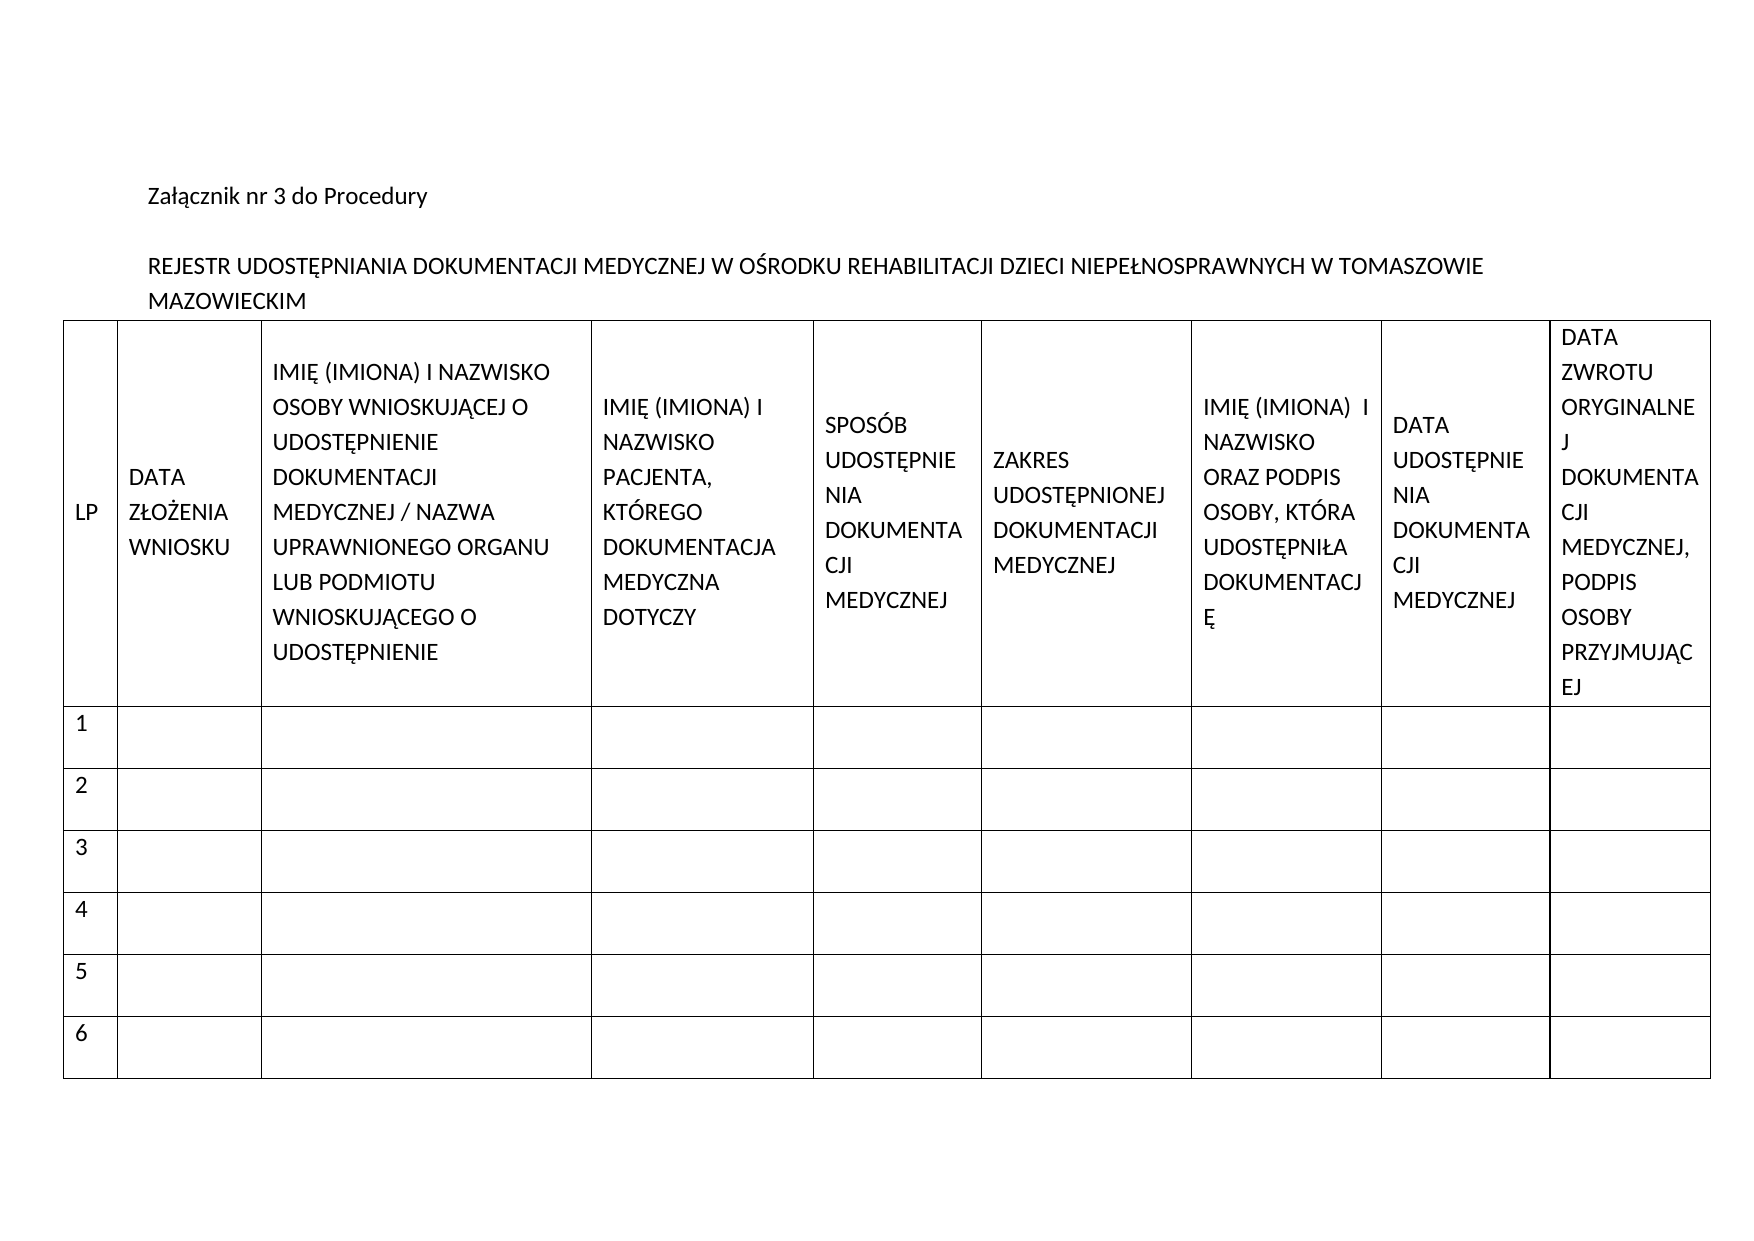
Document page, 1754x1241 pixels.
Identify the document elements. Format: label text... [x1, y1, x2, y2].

table_cell [118, 707, 261, 768]
table_cell [982, 831, 1191, 892]
table_cell [814, 769, 981, 830]
table_cell [592, 1017, 813, 1078]
table_cell [814, 1017, 981, 1078]
table_cell [262, 1017, 591, 1078]
table_cell [814, 707, 981, 768]
table_header IMIĘ (IMIONA) I NAZWISKO OSOBY WNIOSKUJĄCEJ O UDOSTĘPNIENIE DOKUMENTACJI MEDYCZNEJ / NAZWA UPRAWNIONEGO ORGANU LUB PODMIOTU WNIOSKUJĄCEGO O UDOSTĘPNIENIE [262, 321, 591, 706]
table_header IMIĘ (IMIONA) I NAZWISKO PACJENTA, KTÓREGO DOKUMENTACJA MEDYCZNA DOTYCZY [592, 321, 813, 706]
table_cell [1192, 893, 1381, 954]
table_cell [814, 831, 981, 892]
table_cell [814, 893, 981, 954]
table_cell [1551, 1017, 1710, 1078]
table_cell [262, 769, 591, 830]
table_cell [1551, 955, 1710, 1016]
table_cell [1382, 1017, 1549, 1078]
table_header LP [64, 321, 117, 706]
table_cell [1382, 955, 1549, 1016]
table_header DATA ZŁOŻENIA WNIOSKU [118, 321, 261, 706]
table_cell [982, 1017, 1191, 1078]
table_cell [262, 831, 591, 892]
table_cell [118, 831, 261, 892]
table_cell [118, 893, 261, 954]
text REJESTR UDOSTĘPNIANIA DOKUMENTACJI MEDYCZNEJ W OŚRODKU REHABILITACJI DZIECI NIEPEŁNOSPRAWNYCH W TOMASZOWIE MAZOWIECKIM [148, 250, 1606, 316]
table_cell 1 [64, 707, 117, 768]
table_cell [982, 769, 1191, 830]
table_cell [1551, 893, 1710, 954]
table_cell [592, 955, 813, 1016]
table_cell [982, 955, 1191, 1016]
table_cell [592, 707, 813, 768]
table_cell [814, 955, 981, 1016]
table_cell 6 [64, 1017, 117, 1078]
table_cell 5 [64, 955, 117, 1016]
table_header IMIĘ (IMIONA) I NAZWISKO ORAZ PODPIS OSOBY, KTÓRA UDOSTĘPNIŁA DOKUMENTACJĘ [1192, 321, 1381, 706]
table_cell [592, 831, 813, 892]
table_cell [118, 1017, 261, 1078]
table_cell [1192, 1017, 1381, 1078]
table_cell 4 [64, 893, 117, 954]
table_cell [1192, 707, 1381, 768]
table_header DATA ZWROTU ORYGINALNEJ DOKUMENTACJI MEDYCZNEJ, PODPIS OSOBY PRZYJMUJĄCEJ [1551, 321, 1710, 706]
table_cell [982, 707, 1191, 768]
table_cell [1551, 707, 1710, 768]
table_header DATA UDOSTĘPNIENIA DOKUMENTACJI MEDYCZNEJ [1382, 321, 1549, 706]
table_cell [1382, 831, 1549, 892]
table_cell [262, 707, 591, 768]
table_cell [1382, 893, 1549, 954]
table_cell 3 [64, 831, 117, 892]
table_cell [592, 769, 813, 830]
text Załącznik nr 3 do Procedury [148, 180, 1606, 211]
table_cell [982, 893, 1191, 954]
table_cell [262, 893, 591, 954]
table_header SPOSÓB UDOSTĘPNIENIA DOKUMENTACJI MEDYCZNEJ [814, 321, 981, 706]
table_cell [1382, 769, 1549, 830]
table_cell [262, 955, 591, 1016]
table_cell [1382, 707, 1549, 768]
table_cell [1192, 955, 1381, 1016]
table_cell [1192, 769, 1381, 830]
table_cell 2 [64, 769, 117, 830]
table_cell [1551, 831, 1710, 892]
table_cell [118, 769, 261, 830]
table_cell [592, 893, 813, 954]
table_header ZAKRES UDOSTĘPNIONEJ DOKUMENTACJI MEDYCZNEJ [982, 321, 1191, 706]
table_cell [1192, 831, 1381, 892]
table_cell [118, 955, 261, 1016]
table_cell [1551, 769, 1710, 830]
